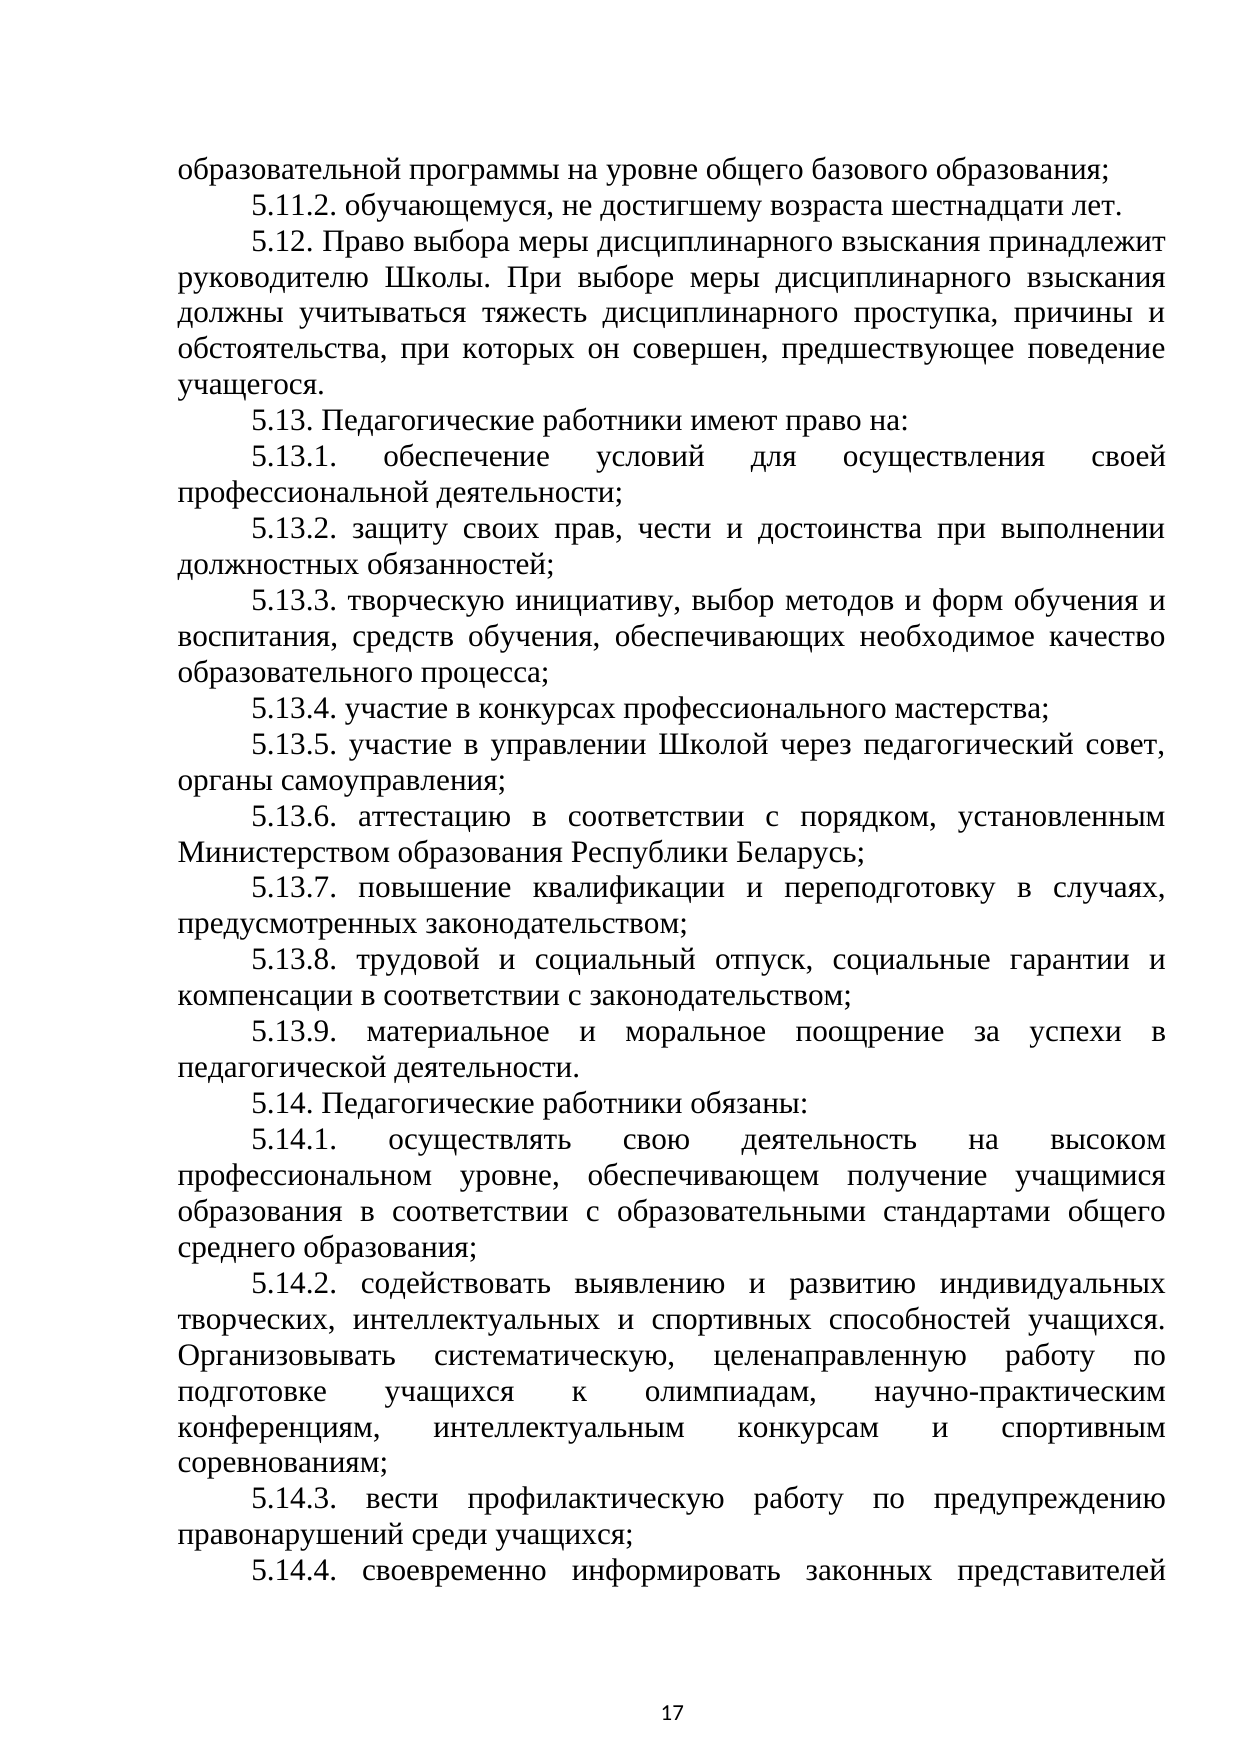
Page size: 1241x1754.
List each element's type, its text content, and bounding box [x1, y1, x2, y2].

text 5.13.5. участие в управлении Школой через педагогический совет, органы самоуправления; [177, 725, 1167, 797]
text 5.13.9. материальное и моральное поощрение за успехи в педагогической деятельности. [177, 1012, 1167, 1084]
text 5.14.3. вести профилактическую работу по предупреждению правонарушений среди учащихся; [177, 1480, 1167, 1552]
text 5.14.2. содействовать выявлению и развитию индивидуальных творческих, интеллектуальных и спортивных способностей учащихся. Организовывать систематическую, целенаправленную работу по подготовке учащихся к олимпиадам, научно-практическим конференциям, интеллектуальным конкурсам и спортивным соревнованиям; [177, 1264, 1167, 1480]
text 5.13.6. аттестацию в соответствии с порядком, установленным Министерством образования Республики Беларусь; [177, 797, 1167, 869]
text 5.13.2. защиту своих прав, чести и достоинства при выполнении должностных обязанностей; [177, 509, 1167, 581]
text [177, 150, 1167, 186]
text 5.13.4. участие в конкурсах профессионального мастерства; [177, 689, 1167, 725]
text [177, 1552, 1167, 1587]
text 5.13. Педагогические работники имеют право на: [177, 402, 1167, 437]
text 5.14.1. осуществлять свою деятельность на высоком профессиональном уровне, обеспечивающем получение учащимися образования в соответствии с образовательными стандартами общего среднего образования; [177, 1120, 1167, 1264]
text 5.14. Педагогические работники обязаны: [177, 1084, 1167, 1120]
text 5.11.2. обучающемуся, не достигшему возраста шестнадцати лет. [177, 186, 1167, 222]
text 5.12. Право выбора меры дисциплинарного взыскания принадлежит руководителю Школы. При выборе меры дисциплинарного взыскания должны учитываться тяжесть дисциплинарного проступка, причины и обстоятельства, при которых он совершен, предшествующее поведение учащегося. [177, 222, 1167, 402]
text 5.13.7. повышение квалификации и переподготовку в случаях, предусмотренных законодательством; [177, 869, 1167, 941]
text 5.13.1. обеспечение условий для осуществления своей профессиональной деятельности; [177, 437, 1167, 509]
text 5.13.3. творческую инициативу, выбор методов и форм обучения и воспитания, средств обучения, обеспечивающих необходимое качество образовательного процесса; [177, 581, 1167, 689]
text 5.13.8. трудовой и социальный отпуск, социальные гарантии и компенсации в соответствии с законодательством; [177, 941, 1167, 1012]
